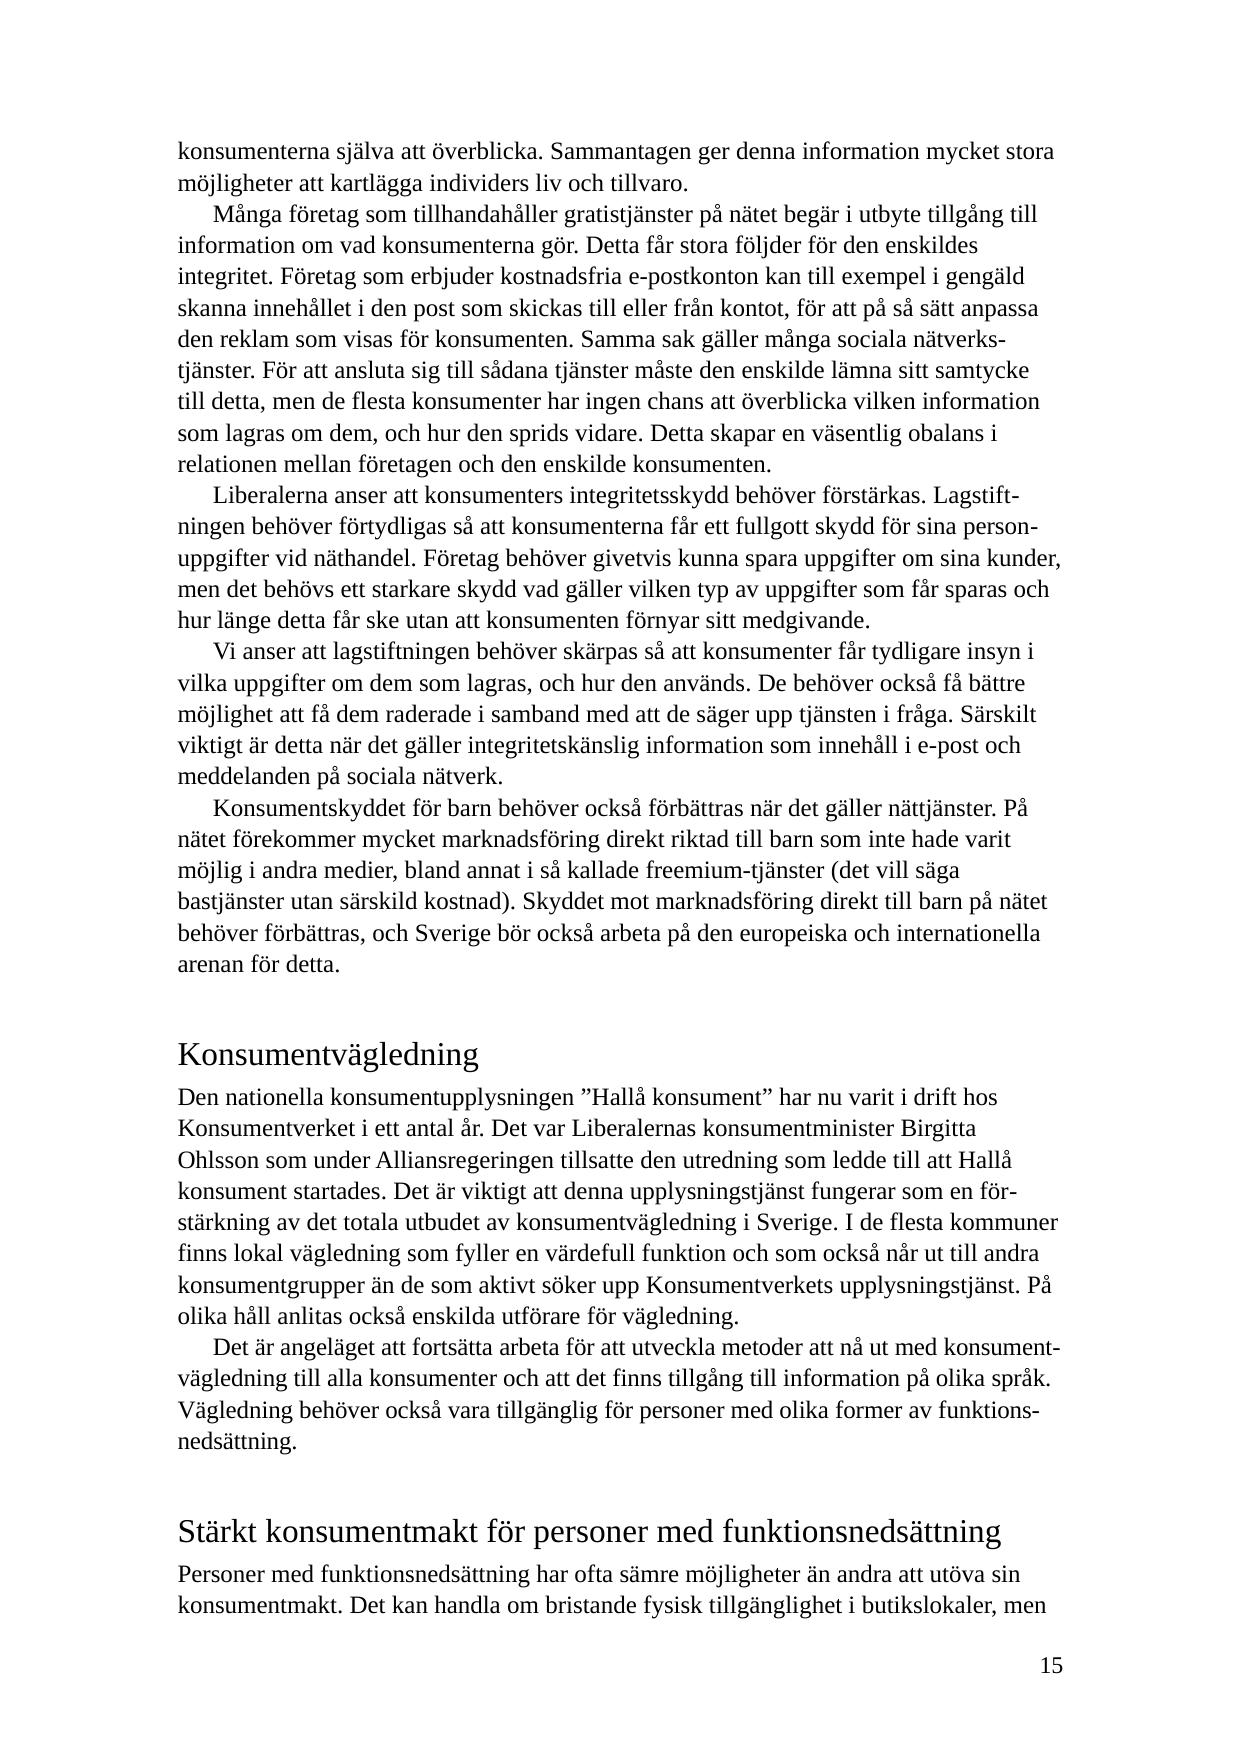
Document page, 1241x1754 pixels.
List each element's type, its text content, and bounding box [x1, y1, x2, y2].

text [177, 134, 1063, 196]
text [177, 1557, 1063, 1619]
subtitle Stärkt konsumentmakt för personer med funktionsnedsättning [177, 1517, 1063, 1548]
text Den nationella konsumentupplysningen ”Hallå konsument” har nu varit i drift hos Konsumentverket i ett antal år. Det var Liberalernas konsumentminister Birgitta Ohlsson som under Alliansregeringen tillsatte den utredning som ledde till att Hallå konsument startades. Det är viktigt att denna upplysningstjänst fungerar som en förstärkning av det totala utbudet av konsumentvägledning i Sverige. I de flesta kommuner finns lokal vägledning som fyller en värdefull funktion och som också når ut till andra konsumentgrupper än de som aktivt söker upp Konsumentverkets upplysningstjänst. På olika håll anlitas också enskilda utförare för vägledning. [177, 1080, 1063, 1330]
text Liberalerna anser att konsumenters integritetsskydd behöver förstärkas. Lagstiftningen behöver förtydligas så att konsumenterna får ett fullgott skydd för sina personuppgifter vid näthandel. Företag behöver givetvis kunna spara uppgifter om sina kunder, men det behövs ett starkare skydd vad gäller vilken typ av uppgifter som får sparas och hur länge detta får ske utan att konsumenten förnyar sitt medgivande. [177, 478, 1063, 634]
text Vi anser att lagstiftningen behöver skärpas så att konsumenter får tydligare insyn i vilka uppgifter om dem som lagras, och hur den används. De behöver också få bättre möjlighet att få dem raderade i samband med att de säger upp tjänsten i fråga. Särskilt viktigt är detta när det gäller integritetskänslig information som innehåll i e-post och meddelanden på sociala nätverk. [177, 634, 1063, 790]
text Det är angeläget att fortsätta arbeta för att utveckla metoder att nå ut med konsumentvägledning till alla konsumenter och att det finns tillgång till information på olika språk. Vägledning behöver också vara tillgänglig för personer med olika former av funktionsnedsättning. [177, 1330, 1063, 1455]
text Många företag som tillhandahåller gratistjänster på nätet begär i utbyte tillgång till information om vad konsumenterna gör. Detta får stora följder för den enskildes integritet. Företag som erbjuder kostnadsfria e-postkonton kan till exempel i gengäld skanna innehållet i den post som skickas till eller från kontot, för att på så sätt anpassa den reklam som visas för konsumenten. Samma sak gäller många sociala nätverkstjänster. För att ansluta sig till sådana tjänster måste den enskilde lämna sitt samtycke till detta, men de flesta konsumenter har ingen chans att överblicka vilken information som lagras om dem, och hur den sprids vidare. Detta skapar en väsentlig obalans i relationen mellan företagen och den enskilde konsumenten. [177, 196, 1063, 478]
text Konsumentskyddet för barn behöver också förbättras när det gäller nättjänster. På nätet förekommer mycket marknadsföring direkt riktad till barn som inte hade varit möjlig i andra medier, bland annat i så kallade freemium-tjänster (det vill säga bastjänster utan särskild kostnad). Skyddet mot marknadsföring direkt till barn på nätet behöver förbättras, och Sverige bör också arbeta på den europeiska och internationella arenan för detta. [177, 790, 1063, 978]
subtitle Konsumentvägledning [177, 1040, 1063, 1071]
